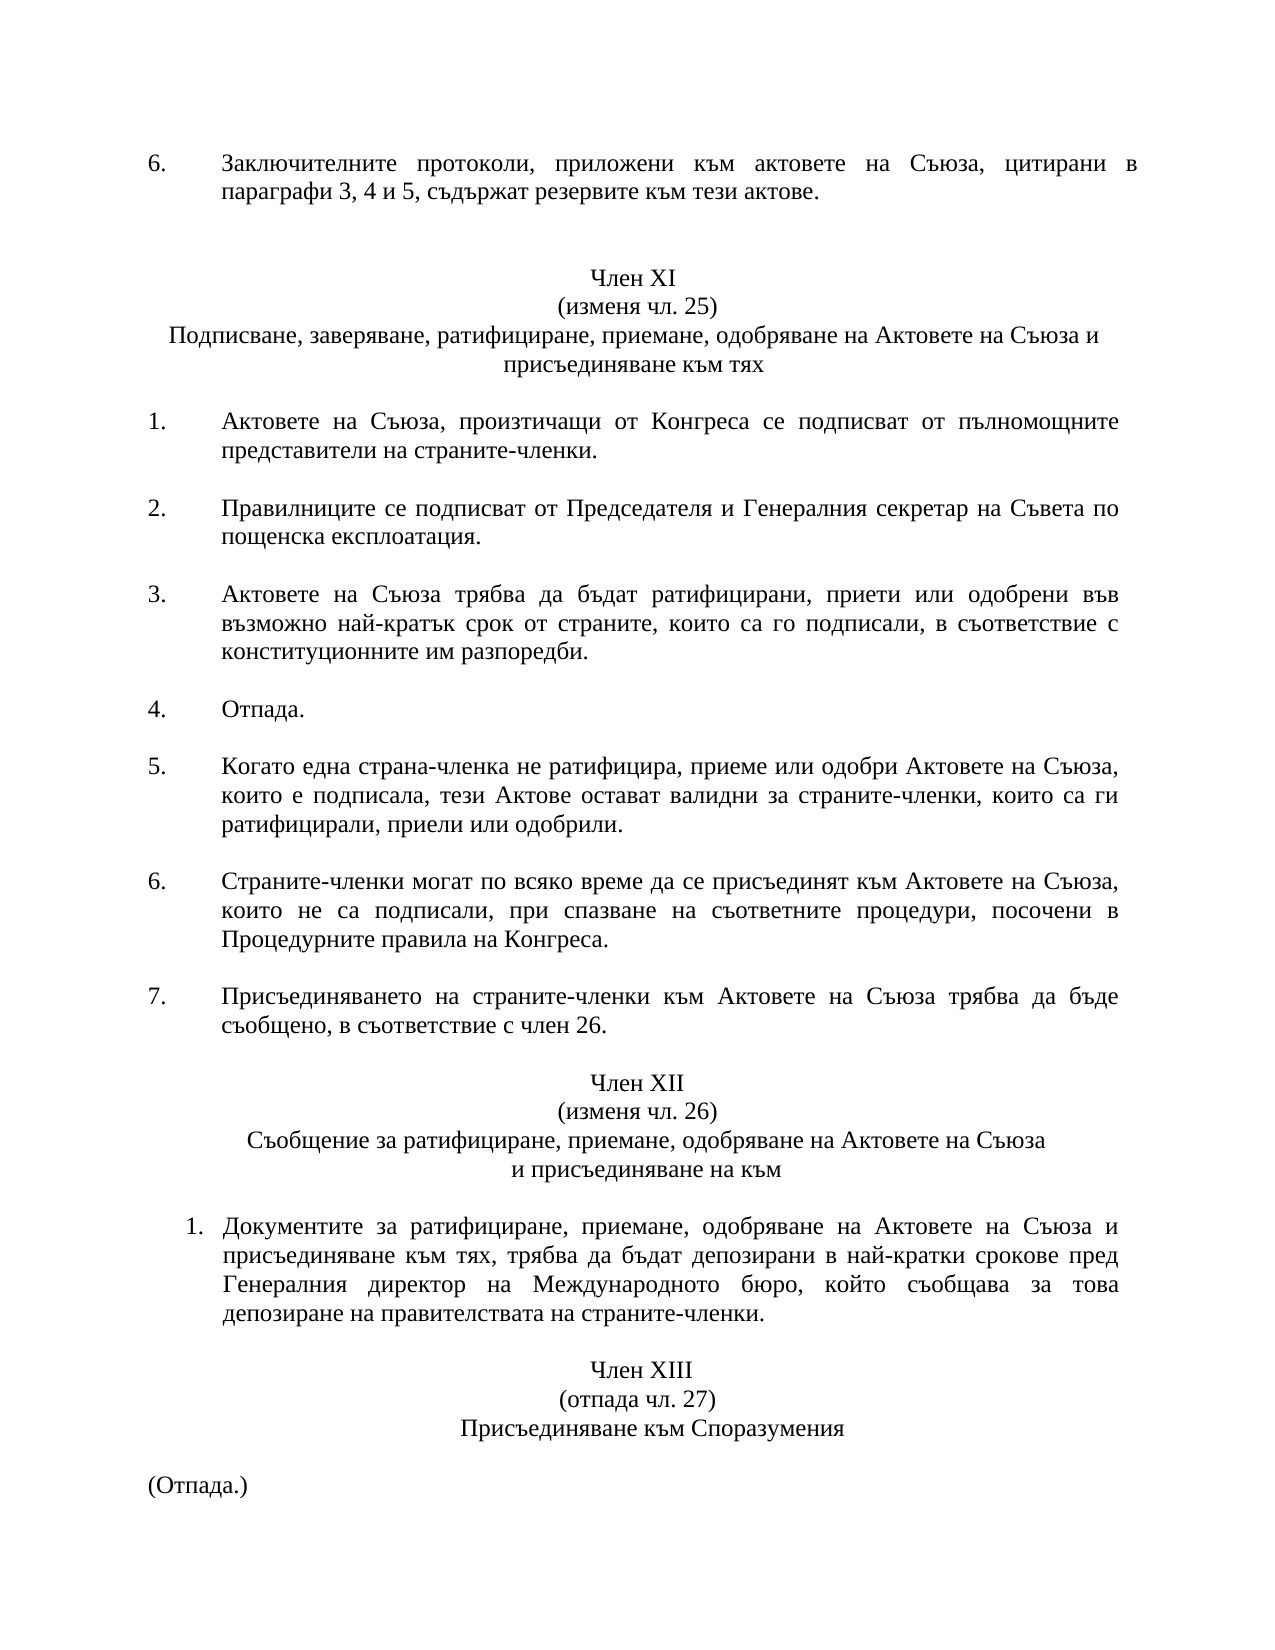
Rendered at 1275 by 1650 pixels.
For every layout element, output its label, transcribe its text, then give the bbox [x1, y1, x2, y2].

text 2. Правилниците се подписват от Председателя и Генералния секретар на Съвета по пощенска експлоатация. [148, 493, 1120, 550]
text 3. Актовете на Съюза трябва да бъдат ратифицирани, приети или одобрени във възможно най-кратък срок от страните, които са го подписали, в съответствие с конституционните им разпоредби. [148, 579, 1120, 665]
text Подписване, заверяване, ратифициране, приемане, одобряване на Актовете на Съюза и присъединяване към тях [148, 320, 1120, 378]
list Документите за ратифициране, приемане, одобряване на Актовете на Съюза и присъединяване към тях, трябва да бъдат депозирани в най-кратки срокове пред Генералния директор на Международното бюро, който съобщава за това депозиране на правителствата на страните-членки. [185, 1211, 1120, 1326]
text (изменя чл. 26) [148, 1096, 1127, 1125]
text (отпада чл. 27) [148, 1384, 1127, 1413]
text (Отпада.) [148, 1470, 1139, 1499]
text 6. Страните-членки могат по всяко време да се присъединят към Актовете на Съюза, които не са подписали, при спазване на съответните процедури, посочени в Процедурните правила на Конгреса. [148, 866, 1120, 953]
text 5. Когато една страна-членка не ратифицира, приеме или одобри Актовете на Съюза, които е подписала, тези Актове остават валидни за страните-членки, които са ги ратифицирали, приели или одобрили. [148, 751, 1120, 838]
text и присъединяване на към [148, 1154, 1139, 1183]
list Член ХIII [518, 1355, 1127, 1384]
text 6. Заключителните протоколи, приложени към актовете на Съюза, цитирани в параграфи 3, 4 и 5, съдържат резервите към тези актове. [148, 148, 1139, 205]
text Съобщение за ратифициране, приемане, одобряване на Актовете на Съюза [148, 1125, 1139, 1154]
text 4. Отпада. [148, 694, 1120, 723]
text 7. Присъединяването на страните-членки към Актовете на Съюза трябва да бъде съобщено, в съответствие с член 26. [148, 981, 1120, 1039]
text 1. Актовете на Съюза, произтичащи от Конгреса се подписват от пълномощните представители на страните-членки. [148, 406, 1120, 464]
text Присъединяване към Споразумения [148, 1413, 1157, 1441]
list Член ХII [518, 1068, 1127, 1096]
text (изменя чл. 25) [148, 291, 1127, 320]
list Член ХI [518, 263, 1127, 291]
